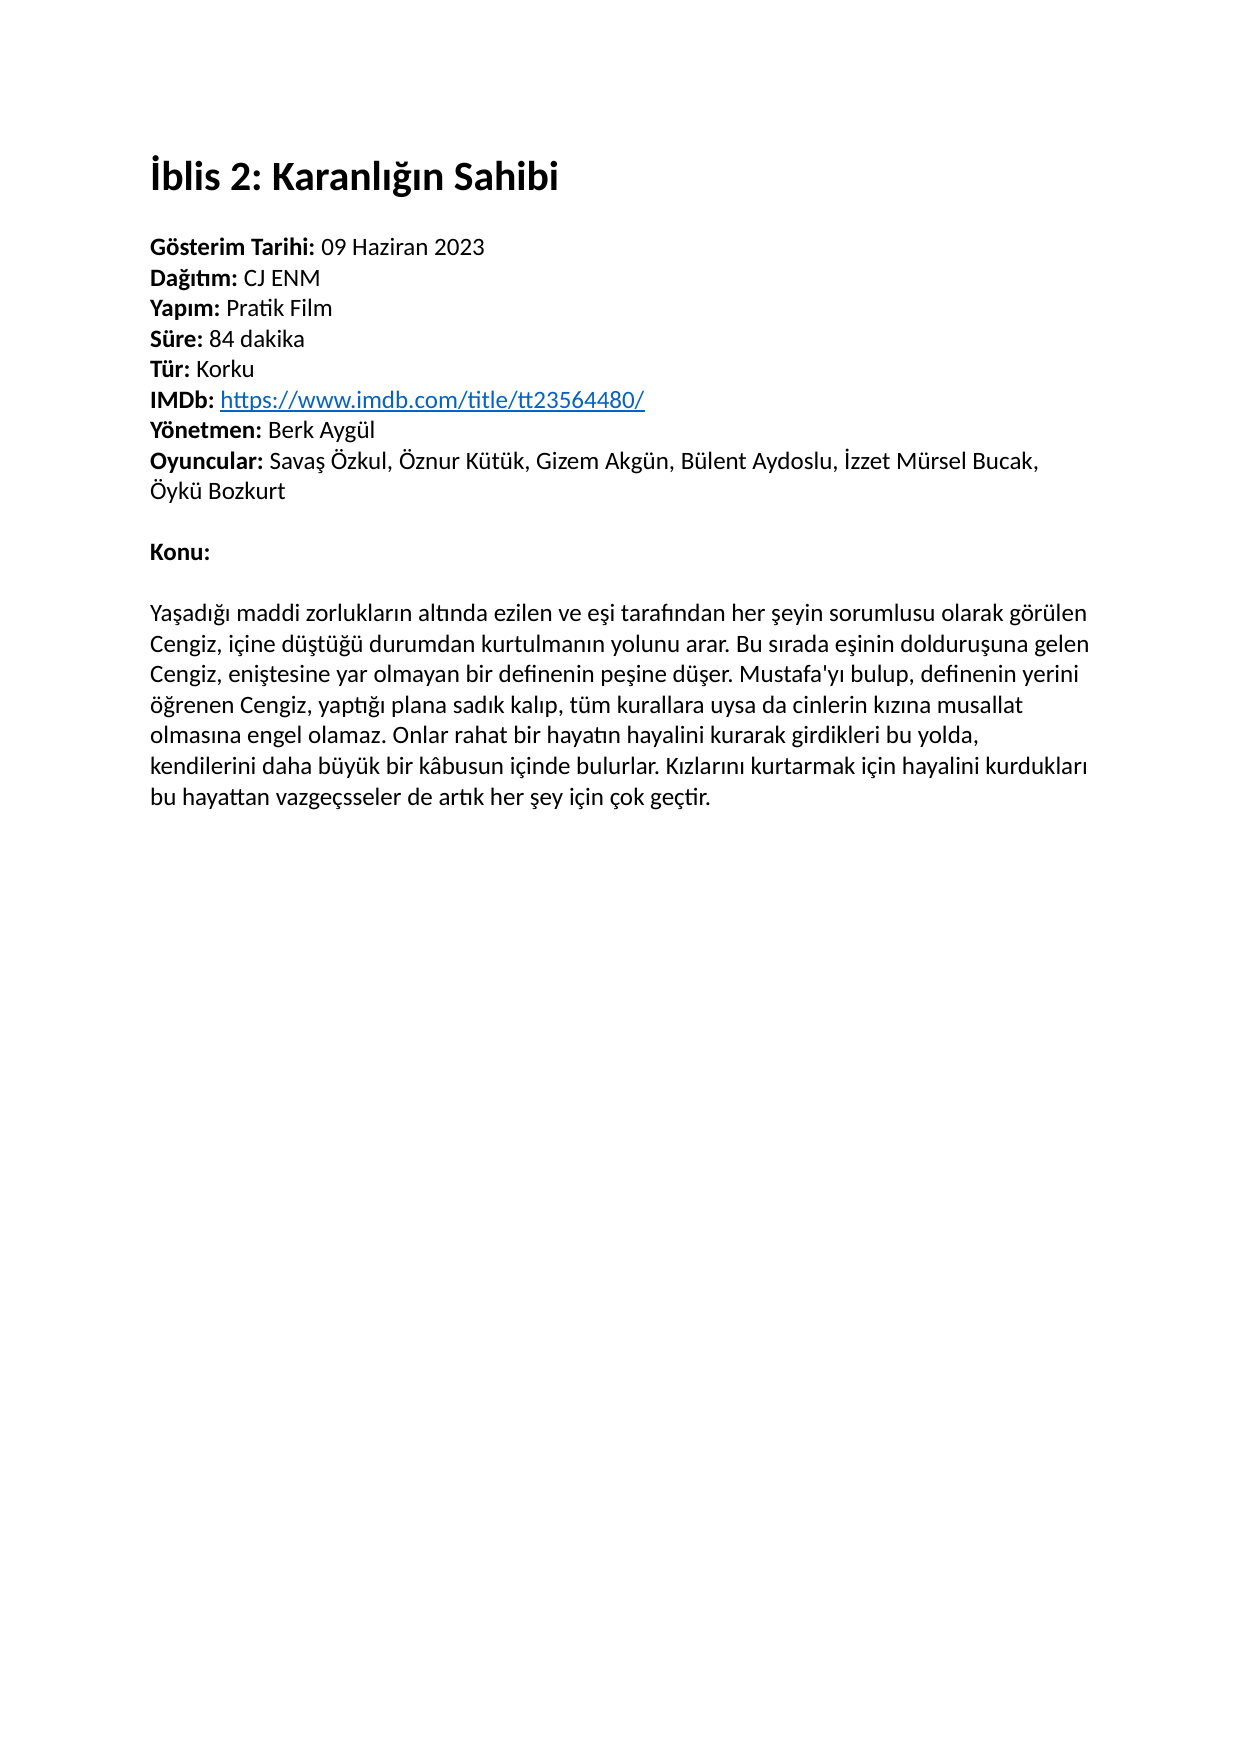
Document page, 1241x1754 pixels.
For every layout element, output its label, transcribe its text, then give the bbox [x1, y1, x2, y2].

text İblis 2: Karanlığın Sahibi [150, 150, 1090, 201]
text IMDb: https://www.imdb.com/title/tt23564480/ [150, 384, 1090, 414]
text Yaşadığı maddi zorlukların altında ezilen ve eşi tarafından her şeyin sorumlusu olarak görülen Cengiz, içine düştüğü durumdan kurtulmanın yolunu arar. Bu sırada eşinin dolduruşuna gelen Cengiz, eniştesine yar olmayan bir definenin peşine düşer. Mustafa'yı bulup, definenin yerini öğrenen Cengiz, yaptığı plana sadık kalıp, tüm kurallara uysa da cinlerin kızına musallat olmasına engel olamaz. Onlar rahat bir hayatın hayalini kurarak girdikleri bu yolda, kendilerini daha büyük bir kâbusun içinde bulurlar. Kızlarını kurtarmak için hayalini kurdukları bu hayattan vazgeçsseler de artık her şey için çok geçtir. [150, 598, 1090, 811]
text Konu: [150, 537, 1090, 567]
text Yapım: Pratik Film [150, 292, 1090, 323]
text Dağıtım: CJ ENM [150, 262, 1090, 292]
text Tür: Korku [150, 353, 1090, 384]
text Gösterim Tarihi: 09 Haziran 2023 [150, 231, 1090, 262]
text Süre: 84 dakika [150, 323, 1090, 353]
text Yönetmen: Berk Aygül [150, 414, 1090, 445]
text Oyuncular: Savaş Özkul, Öznur Kütük, Gizem Akgün, Bülent Aydoslu, İzzet Mürsel Bucak, Öykü Bozkurt [150, 445, 1090, 506]
